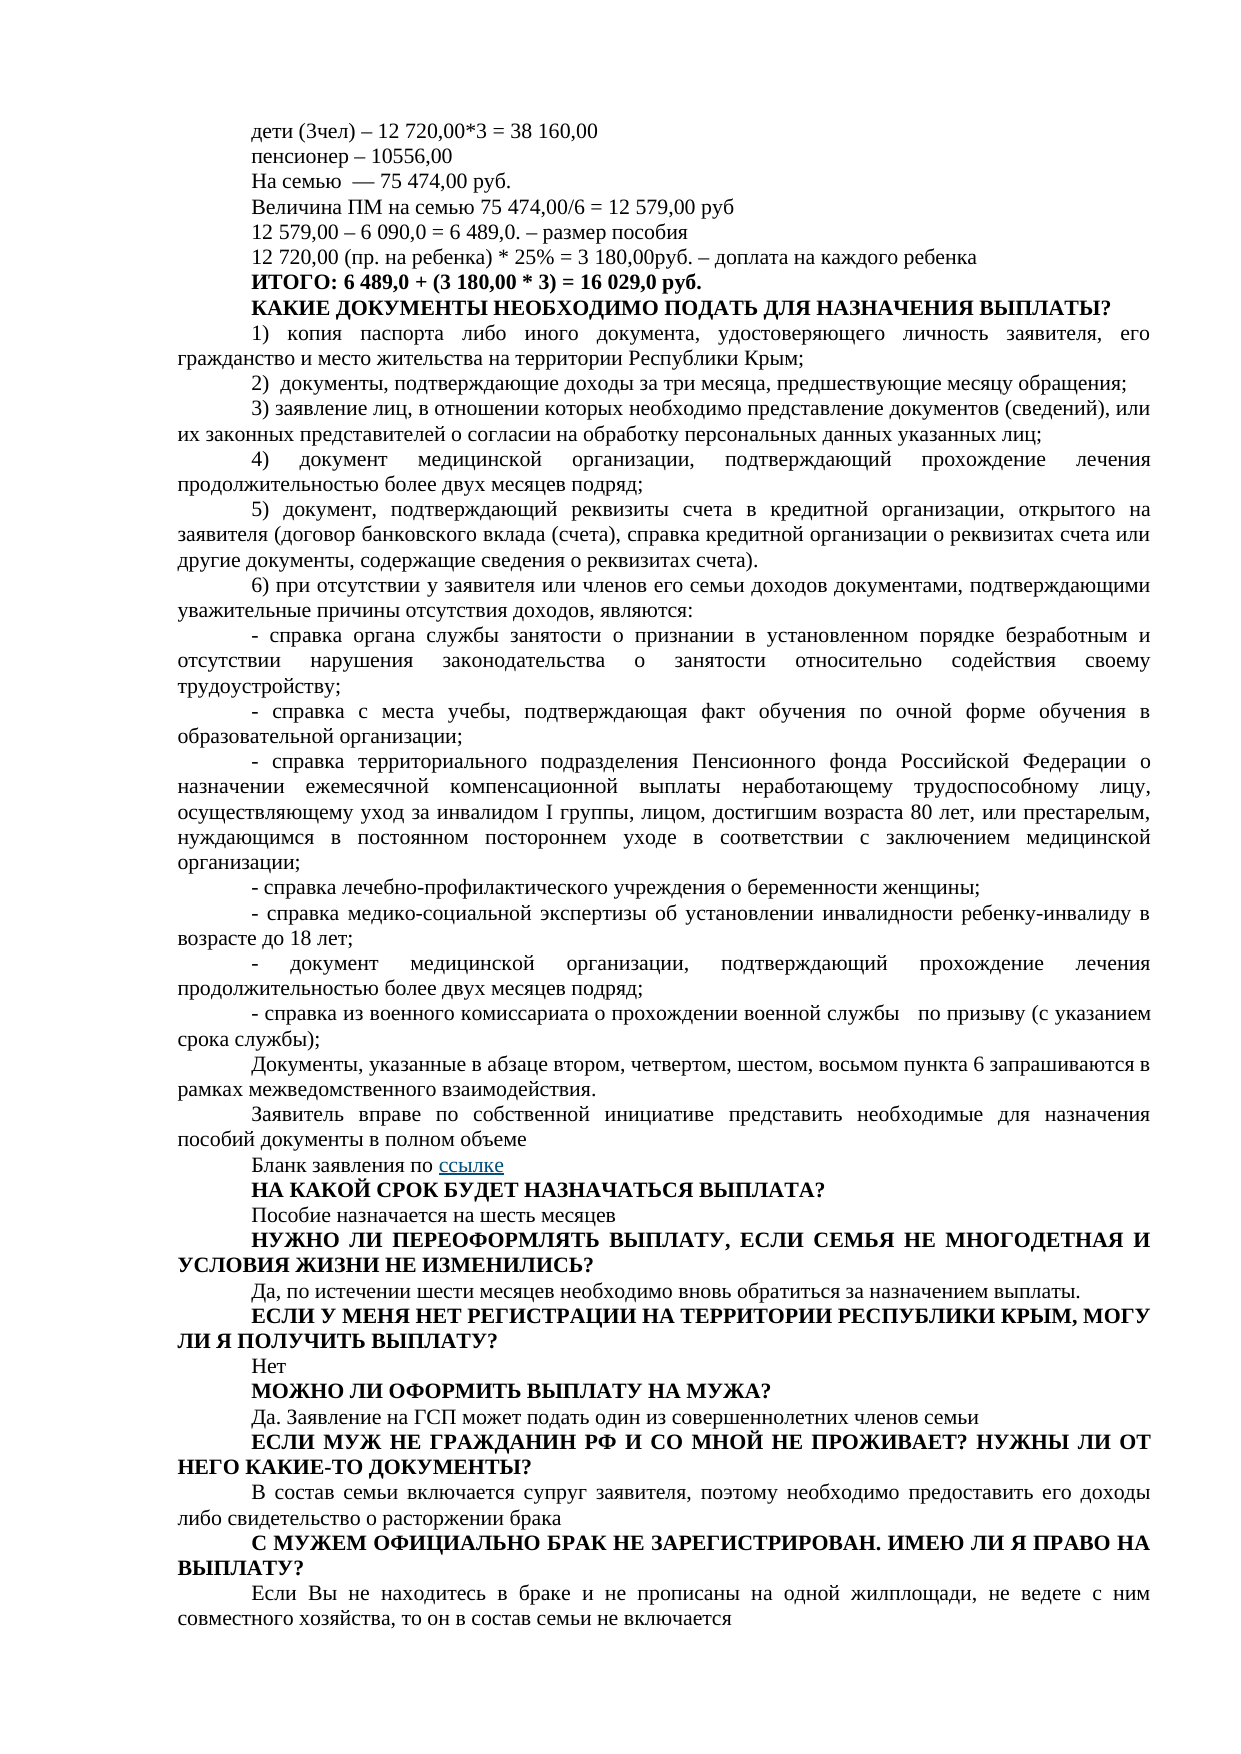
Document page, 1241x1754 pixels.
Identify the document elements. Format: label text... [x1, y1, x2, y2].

text КАКИЕ ДОКУМЕНТЫ НЕОБХОДИМО ПОДАТЬ ДЛЯ НАЗНАЧЕНИЯ ВЫПЛАТЫ? [177, 294, 1152, 320]
text 6) при отсутствии у заявителя или членов его семьи доходов документами, подтверждающими уважительные причины отсутствия доходов, являются: [177, 572, 1152, 622]
text ЕСЛИ У МЕНЯ НЕТ РЕГИСТРАЦИИ НА ТЕРРИТОРИИ РЕСПУБЛИКИ КРЫМ, МОГУ ЛИ Я ПОЛУЧИТЬ ВЫПЛАТУ? [177, 1303, 1152, 1353]
text ИТОГО: 6 489,0 + (3 180,00 * 3) = 16 029,0 руб. [177, 269, 1152, 294]
text 2) документы, подтверждающие доходы за три месяца, предшествующие месяцу обращения; [177, 370, 1152, 395]
text Пособие назначается на шесть месяцев [177, 1202, 1152, 1227]
text НУЖНО ЛИ ПЕРЕОФОРМЛЯТЬ ВЫПЛАТУ, ЕСЛИ СЕМЬЯ НЕ МНОГОДЕТНАЯ И УСЛОВИЯ ЖИЗНИ НЕ ИЗМЕНИЛИСЬ? [177, 1227, 1152, 1278]
text дети (3чел) – 12 720,00*3 = 38 160,00 [177, 118, 1152, 143]
text - справка органа службы занятости о признании в установленном порядке безработным и отсутствии нарушения законодательства о занятости относительно содействия своему трудоустройству; [177, 622, 1152, 698]
text - документ медицинской организации, подтверждающий прохождение лечения продолжительностью более двух месяцев подряд; [177, 950, 1152, 1000]
text На семью — 75 474,00 руб. [177, 168, 1152, 194]
text 5) документ, подтверждающий реквизиты счета в кредитной организации, открытого на заявителя (договор банковского вклада (счета), справка кредитной организации о реквизитах счета или другие документы, содержащие сведения о реквизитах счета). [177, 496, 1152, 572]
text МОЖНО ЛИ ОФОРМИТЬ ВЫПЛАТУ НА МУЖА? [177, 1378, 1152, 1404]
text - справка из военного комиссариата о прохождении военной службы по призыву (с указанием срока службы); [177, 1000, 1152, 1051]
text - справка лечебно-профилактического учреждения о беременности женщины; [177, 874, 1152, 899]
text Если Вы не находитесь в браке и не прописаны на одной жилплощади, не ведете с ним совместного хозяйства, то он в состав семьи не включается [177, 1580, 1152, 1631]
text С МУЖЕМ ОФИЦИАЛЬНО БРАК НЕ ЗАРЕГИСТРИРОВАН. ИМЕЮ ЛИ Я ПРАВО НА ВЫПЛАТУ? [177, 1530, 1152, 1580]
text НА КАКОЙ СРОК БУДЕТ НАЗНАЧАТЬСЯ ВЫПЛАТА? [177, 1177, 1152, 1202]
text Бланк заявления по ссылке [177, 1152, 1152, 1177]
text Заявитель вправе по собственной инициативе представить необходимые для назначения пособий документы в полном объеме [177, 1101, 1152, 1152]
text - справка медико-социальной экспертизы об установлении инвалидности ребенку-инвалиду в возрасте до 18 лет; [177, 899, 1152, 950]
text 1) копия паспорта либо иного документа, удостоверяющего личность заявителя, его гражданство и место жительства на территории Республики Крым; [177, 320, 1152, 370]
text Документы, указанные в абзаце втором, четвертом, шестом, восьмом пункта 6 запрашиваются в рамках межведомственного взаимодействия. [177, 1051, 1152, 1101]
text - справка с места учебы, подтверждающая факт обучения по очной форме обучения в образовательной организации; [177, 698, 1152, 748]
text 12 720,00 (пр. на ребенка) * 25% = 3 180,00руб. – доплата на каждого ребенка [177, 244, 1152, 269]
text Нет [177, 1353, 1152, 1378]
text 4) документ медицинской организации, подтверждающий прохождение лечения продолжительностью более двух месяцев подряд; [177, 446, 1152, 496]
text Да. Заявление на ГСП может подать один из совершеннолетних членов семьи [177, 1404, 1152, 1429]
text Величина ПМ на семью 75 474,00/6 = 12 579,00 руб [177, 194, 1152, 219]
text пенсионер – 10556,00 [177, 143, 1152, 168]
text 3) заявление лиц, в отношении которых необходимо представление документов (сведений), или их законных представителей о согласии на обработку персональных данных указанных лиц; [177, 395, 1152, 446]
text ЕСЛИ МУЖ НЕ ГРАЖДАНИН РФ И СО МНОЙ НЕ ПРОЖИВАЕТ? НУЖНЫ ЛИ ОТ НЕГО КАКИЕ-ТО ДОКУМЕНТЫ? [177, 1429, 1152, 1479]
text - справка территориального подразделения Пенсионного фонда Российской Федерации о назначении ежемесячной компенсационной выплаты неработающему трудоспособному лицу, осуществляющему уход за инвалидом I группы, лицом, достигшим возраста 80 лет, или престарелым, нуждающимся в постоянном постороннем уходе в соответствии с заключением медицинской организации; [177, 748, 1152, 874]
text Да, по истечении шести месяцев необходимо вновь обратиться за назначением выплаты. [177, 1278, 1152, 1303]
text В состав семьи включается супруг заявителя, поэтому необходимо предоставить его доходы либо свидетельство о расторжении брака [177, 1479, 1152, 1530]
text 12 579,00 – 6 090,0 = 6 489,0. – размер пособия [177, 219, 1152, 244]
